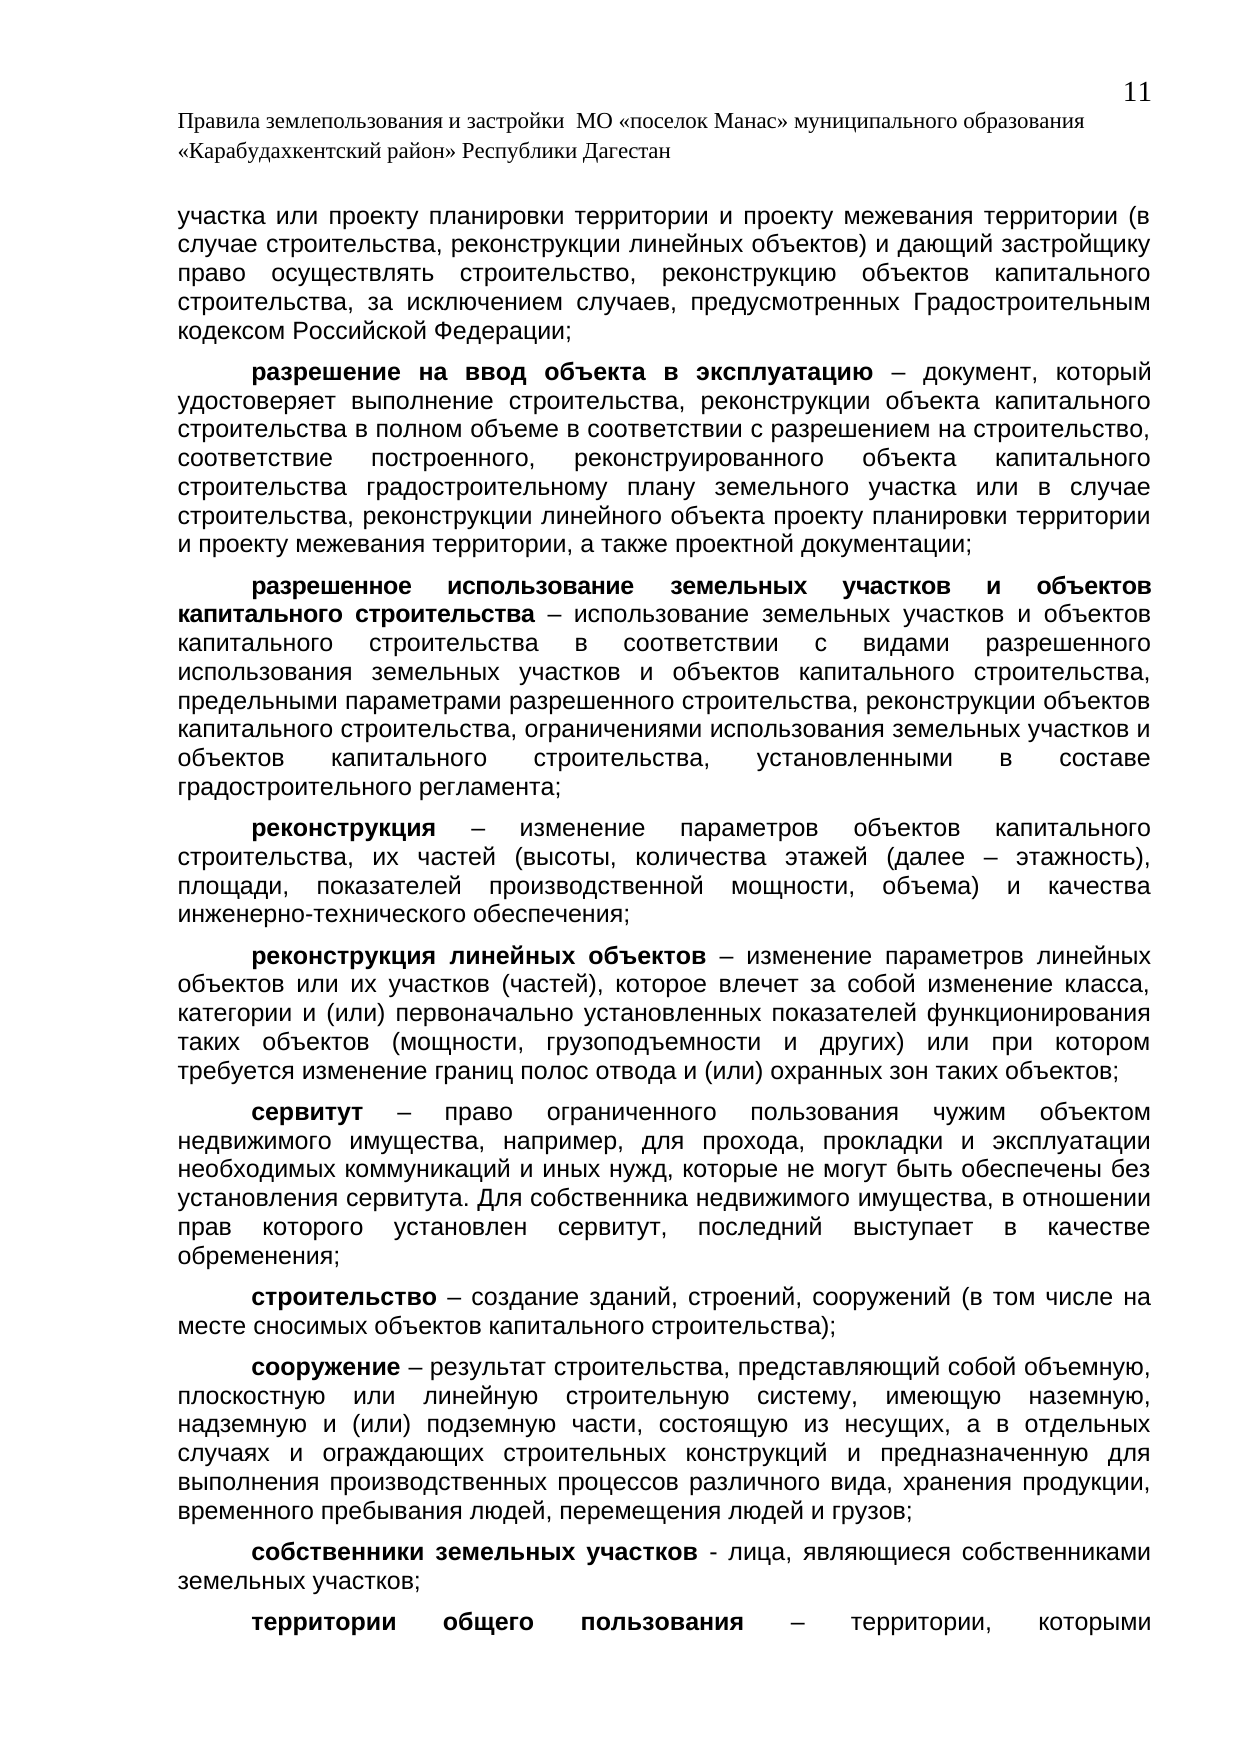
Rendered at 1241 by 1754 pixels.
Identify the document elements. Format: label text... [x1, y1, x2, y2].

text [177, 1607, 1152, 1636]
text реконструкция – изменение параметров объектов капитального строительства, их частей (высоты, количества этажей (далее – этажность), площади, показателей производственной мощности, объема) и качества инженерно-технического обеспечения; [177, 813, 1152, 928]
text разрешение на ввод объекта в эксплуатацию – документ, который удостоверяет выполнение строительства, реконструкции объекта капитального строительства в полном объеме в соответствии с разрешением на строительство, соответствие построенного, реконструированного объекта капитального строительства градостроительному плану земельного участка или в случае строительства, реконструкции линейного объекта проекту планировки территории и проекту межевания территории, а также проектной документации; [177, 357, 1152, 558]
text реконструкция линейных объектов – изменение параметров линейных объектов или их участков (частей), которое влечет за собой изменение класса, категории и (или) первоначально установленных показателей функционирования таких объектов (мощности, грузоподъемности и других) или при котором требуется изменение границ полос отвода и (или) охранных зон таких объектов; [177, 941, 1152, 1084]
text строительство – создание зданий, строений, сооружений (в том числе на месте сносимых объектов капитального строительства); [177, 1282, 1152, 1339]
text сервитут – право ограниченного пользования чужим объектом недвижимого имущества, например, для прохода, прокладки и эксплуатации необходимых коммуникаций и иных нужд, которые не могут быть обеспечены без установления сервитута. Для собственника недвижимого имущества, в отношении прав которого установлен сервитут, последний выступает в качестве обременения; [177, 1097, 1152, 1269]
text сооружение – результат строительства, представляющий собой объемную, плоскостную или линейную строительную систему, имеющую наземную, надземную и (или) подземную части, состоящую из несущих, а в отдельных случаях и ограждающих строительных конструкций и предназначенную для выполнения производственных процессов различного вида, хранения продукции, временного пребывания людей, перемещения людей и грузов; [177, 1352, 1152, 1524]
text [177, 201, 1152, 344]
text собственники земельных участков - лица, являющиеся собственниками земельных участков; [177, 1537, 1152, 1594]
text разрешенное использование земельных участков и объектов капитального строительства – использование земельных участков и объектов капитального строительства в соответствии с видами разрешенного использования земельных участков и объектов капитального строительства, предельными параметрами разрешенного строительства, реконструкции объектов капитального строительства, ограничениями использования земельных участков и объектов капитального строительства, установленными в составе градостроительного регламента; [177, 571, 1152, 801]
